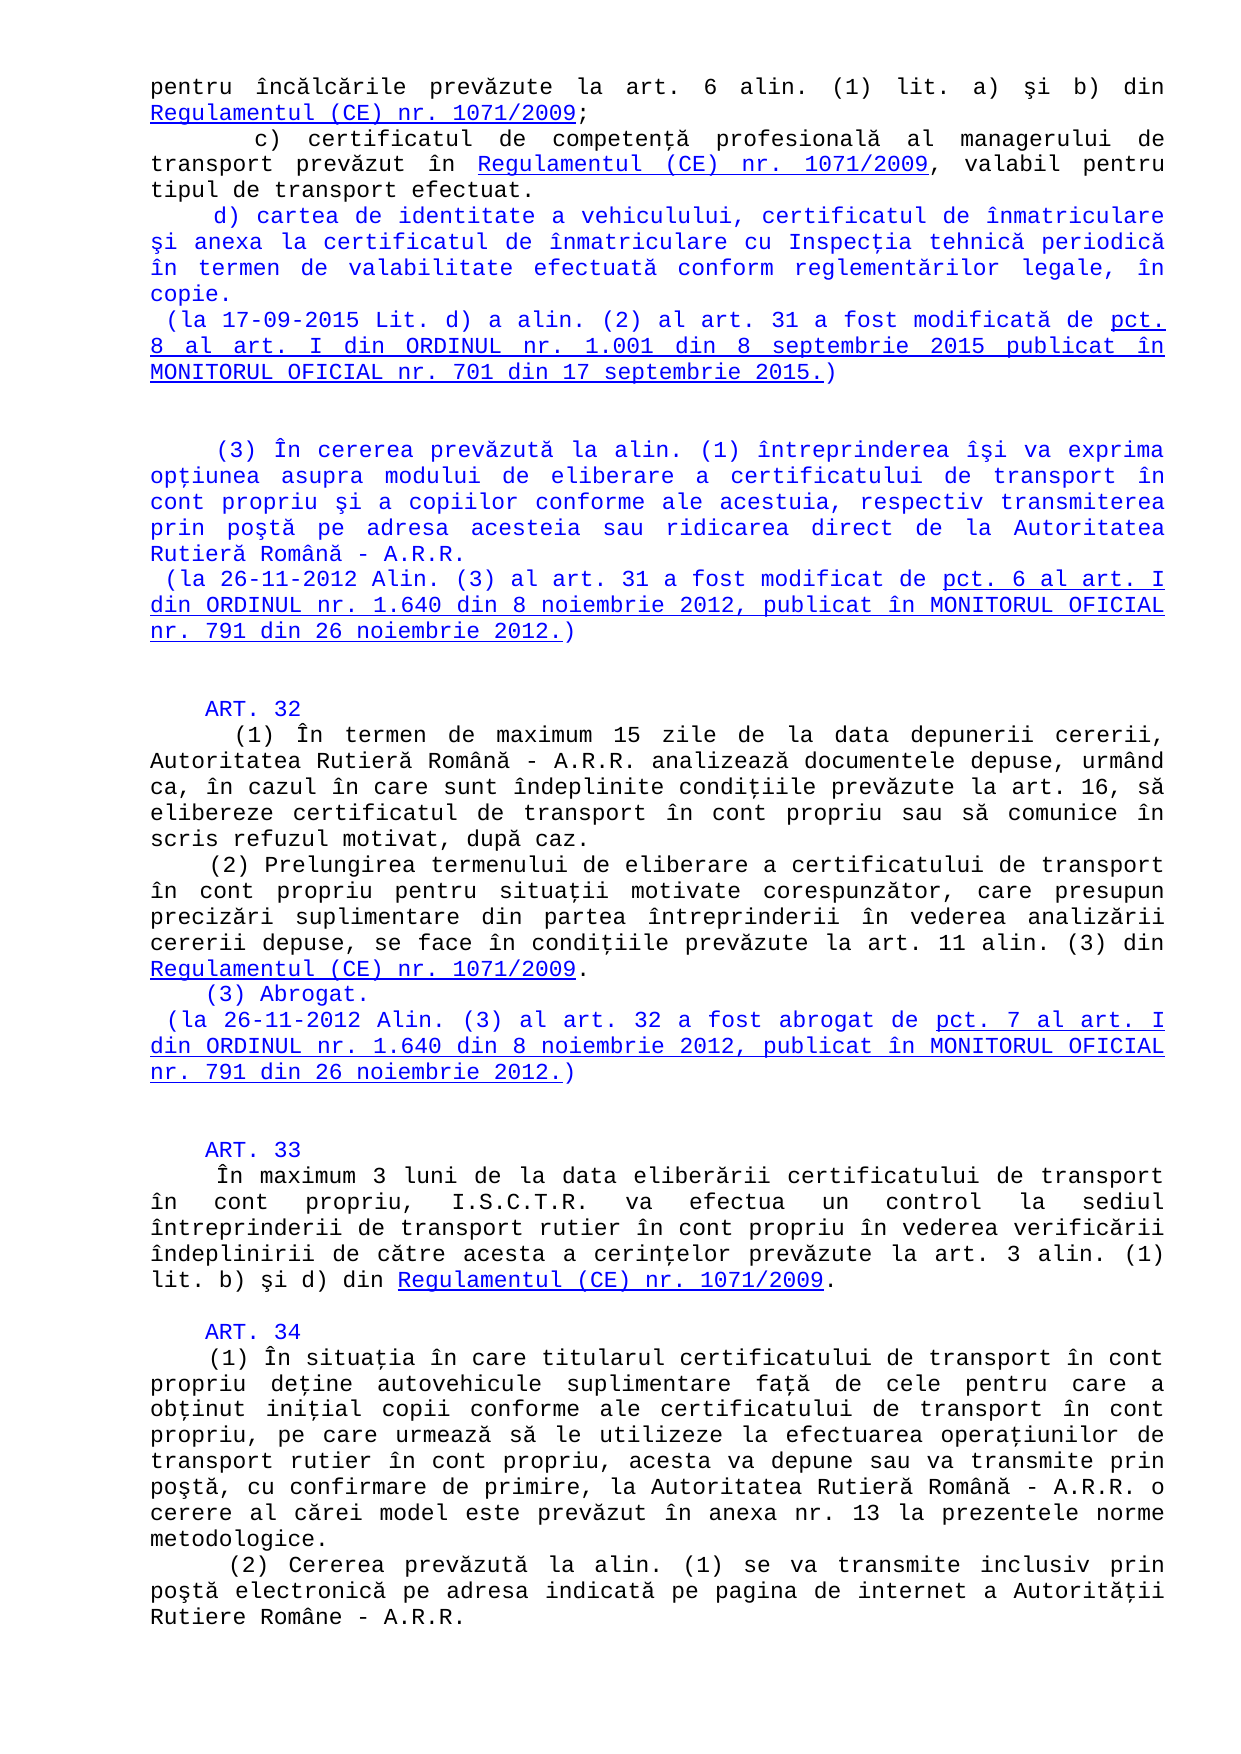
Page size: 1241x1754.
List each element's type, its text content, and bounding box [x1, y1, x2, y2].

text ART. 34 [150, 1320, 1165, 1346]
text În maximum 3 luni de la data eliberării certificatului de transport în cont propriu, I.S.C.T.R. va efectua un control la sediul întreprinderii de transport rutier în cont propriu în vederea verificării îndeplinirii de către acesta a cerinţelor prevăzute la art. 3 alin. (1) lit. b) şi d) din <LLNK 832009R1071 31>Regulamentul (CE) nr. 1071/2009. [150, 1164, 1165, 1294]
text (1) În situaţia în care titularul certificatului de transport în cont propriu deţine autovehicule suplimentare faţă de cele pentru care a obţinut iniţial copii conforme ale certificatului de transport în cont propriu, pe care urmează să le utilizeze la efectuarea operaţiunilor de transport rutier în cont propriu, acesta va depune sau va transmite prin poştă, cu confirmare de primire, la Autoritatea Rutieră Română - A.R.R. o cerere al cărei model este prevăzut în anexa nr. 13 la prezentele norme metodologice. [150, 1346, 1165, 1553]
text (la 26-11-2012 Alin. (3) al art. 31 a fost modificat de <LLNK 12012 1640 50IG01 0121>pct. 6 al art. I din ORDINUL nr. 1.640 din 8 noiembrie 2012, publicat în MONITORUL OFICIAL nr. 791 din 26 noiembrie 2012.) [150, 568, 1165, 615]
text ART. 33 [150, 1138, 1165, 1164]
text d) cartea de identitate a vehiculului, certificatul de înmatriculare şi anexa la certificatul de înmatriculare cu Inspecţia tehnică periodică în termen de valabilitate efectuată conform reglementărilor legale, în copie. [150, 205, 1165, 308]
text (1) În termen de maximum 15 zile de la data depunerii cererii, Autoritatea Rutieră Română - A.R.R. analizează documentele depuse, urmând ca, în cazul în care sunt îndeplinite condiţiile prevăzute la art. 16, să elibereze certificatul de transport în cont propriu sau să comunice în scris refuzul motivat, după caz. [150, 723, 1165, 853]
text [150, 75, 1165, 127]
text (la 17-09-2015 Lit. d) a alin. (2) al art. 31 a fost modificată de <LLNK 12015 1001 503201 0122>pct. 8 al art. I din ORDINUL nr. 1.001 din 8 septembrie 2015 publicat în MONITORUL OFICIAL nr. 701 din 17 septembrie 2015.) [150, 357, 1165, 386]
text (3) În cererea prevăzută la alin. (1) întreprinderea îşi va exprima opţiunea asupra modului de eliberare a certificatului de transport în cont propriu şi a copiilor conforme ale acestuia, respectiv transmiterea prin poştă pe adresa acesteia sau ridicarea direct de la Autoritatea Rutieră Română - A.R.R. [150, 438, 1165, 568]
text (2) Cererea prevăzută la alin. (1) se va transmite inclusiv prin poştă electronică pe adresa indicată pe pagina de internet a Autorităţii Rutiere Române - A.R.R. [150, 1553, 1165, 1631]
text (la 26-11-2012 Alin. (3) al art. 32 a fost abrogat de <LLNK 12012 1640 50IG01 0121>pct. 7 al art. I din ORDINUL nr. 1.640 din 8 noiembrie 2012, publicat în MONITORUL OFICIAL nr. 791 din 26 noiembrie 2012.) [150, 1057, 1165, 1087]
text (3) Abrogat. [150, 983, 1165, 1009]
text (la 17-09-2015 Lit. d) a alin. (2) al art. 31 a fost modificată de <LLNK 12015 1001 503201 0122>pct. 8 al art. I din ORDINUL nr. 1.001 din 8 septembrie 2015 publicat în MONITORUL OFICIAL nr. 701 din 17 septembrie 2015.) [150, 308, 1165, 355]
text c) certificatul de competenţă profesională al managerului de transport prevăzut în <LLNK 832009R1071 31>Regulamentul (CE) nr. 1071/2009, valabil pentru tipul de transport efectuat. [150, 127, 1165, 205]
text (la 26-11-2012 Alin. (3) al art. 31 a fost modificat de <LLNK 12012 1640 50IG01 0121>pct. 6 al art. I din ORDINUL nr. 1.640 din 8 noiembrie 2012, publicat în MONITORUL OFICIAL nr. 791 din 26 noiembrie 2012.) [150, 616, 1165, 646]
text (la 26-11-2012 Alin. (3) al art. 32 a fost abrogat de <LLNK 12012 1640 50IG01 0121>pct. 7 al art. I din ORDINUL nr. 1.640 din 8 noiembrie 2012, publicat în MONITORUL OFICIAL nr. 791 din 26 noiembrie 2012.) [150, 1009, 1165, 1056]
text ART. 32 [150, 697, 1165, 723]
text (2) Prelungirea termenului de eliberare a certificatului de transport în cont propriu pentru situaţii motivate corespunzător, care presupun precizări suplimentare din partea întreprinderii în vederea analizării cererii depuse, se face în condiţiile prevăzute la art. 11 alin. (3) din <LLNK 832009R1071 31>Regulamentul (CE) nr. 1071/2009. [150, 853, 1165, 983]
